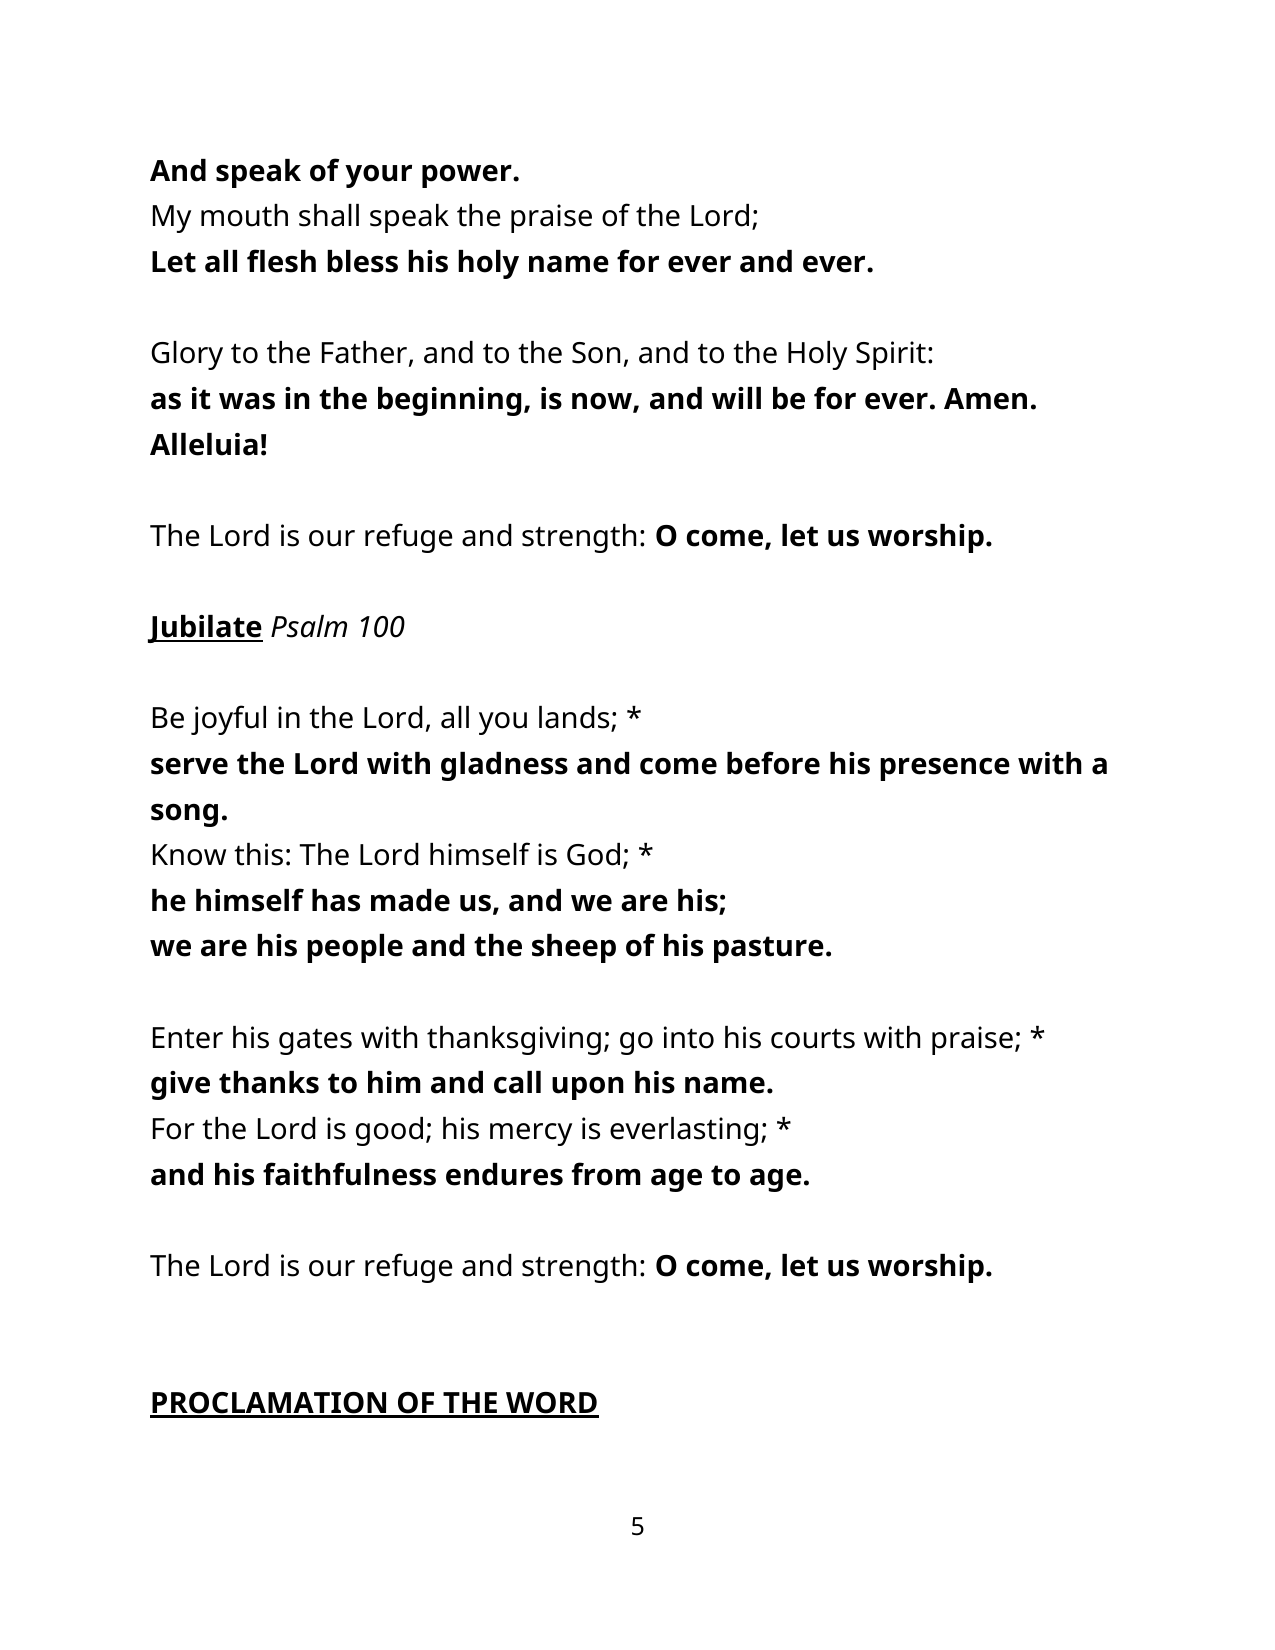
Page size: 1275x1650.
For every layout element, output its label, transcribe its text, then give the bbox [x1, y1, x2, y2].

text The Lord is our refuge and strength: O come, let us worship. [150, 515, 1125, 555]
text Enter his gates with thanksgiving; go into his courts with praise; * [150, 1017, 1125, 1057]
text serve the Lord with gladness and come before his presence with a song. [150, 743, 1125, 828]
text The Lord is our refuge and strength: O come, let us worship. [150, 1245, 1125, 1285]
text and his faithfulness endures from age to age. [150, 1154, 1125, 1193]
text For the Lord is good; his mercy is everlasting; * [150, 1108, 1125, 1148]
text And speak of your power. [150, 150, 1125, 190]
text he himself has made us, and we are his; [150, 880, 1125, 920]
text as it was in the beginning, is now, and will be for ever. Amen. Alleluia! [150, 378, 1125, 463]
text we are his people and the sheep of his pasture. [150, 926, 1125, 965]
text Be joyful in the Lord, all you lands; * [150, 697, 1125, 737]
text Glory to the Father, and to the Son, and to the Holy Spirit: [150, 332, 1125, 372]
text My mouth shall speak the praise of the Lord; [150, 196, 1125, 235]
text Jubilate Psalm 100 [150, 606, 1125, 646]
text give thanks to him and call upon his name. [150, 1062, 1125, 1102]
text Know this: The Lord himself is God; * [150, 834, 1125, 874]
text PROCLAMATION OF THE WORD [150, 1382, 1125, 1422]
text Let all flesh bless his holy name for ever and ever. [150, 241, 1125, 281]
